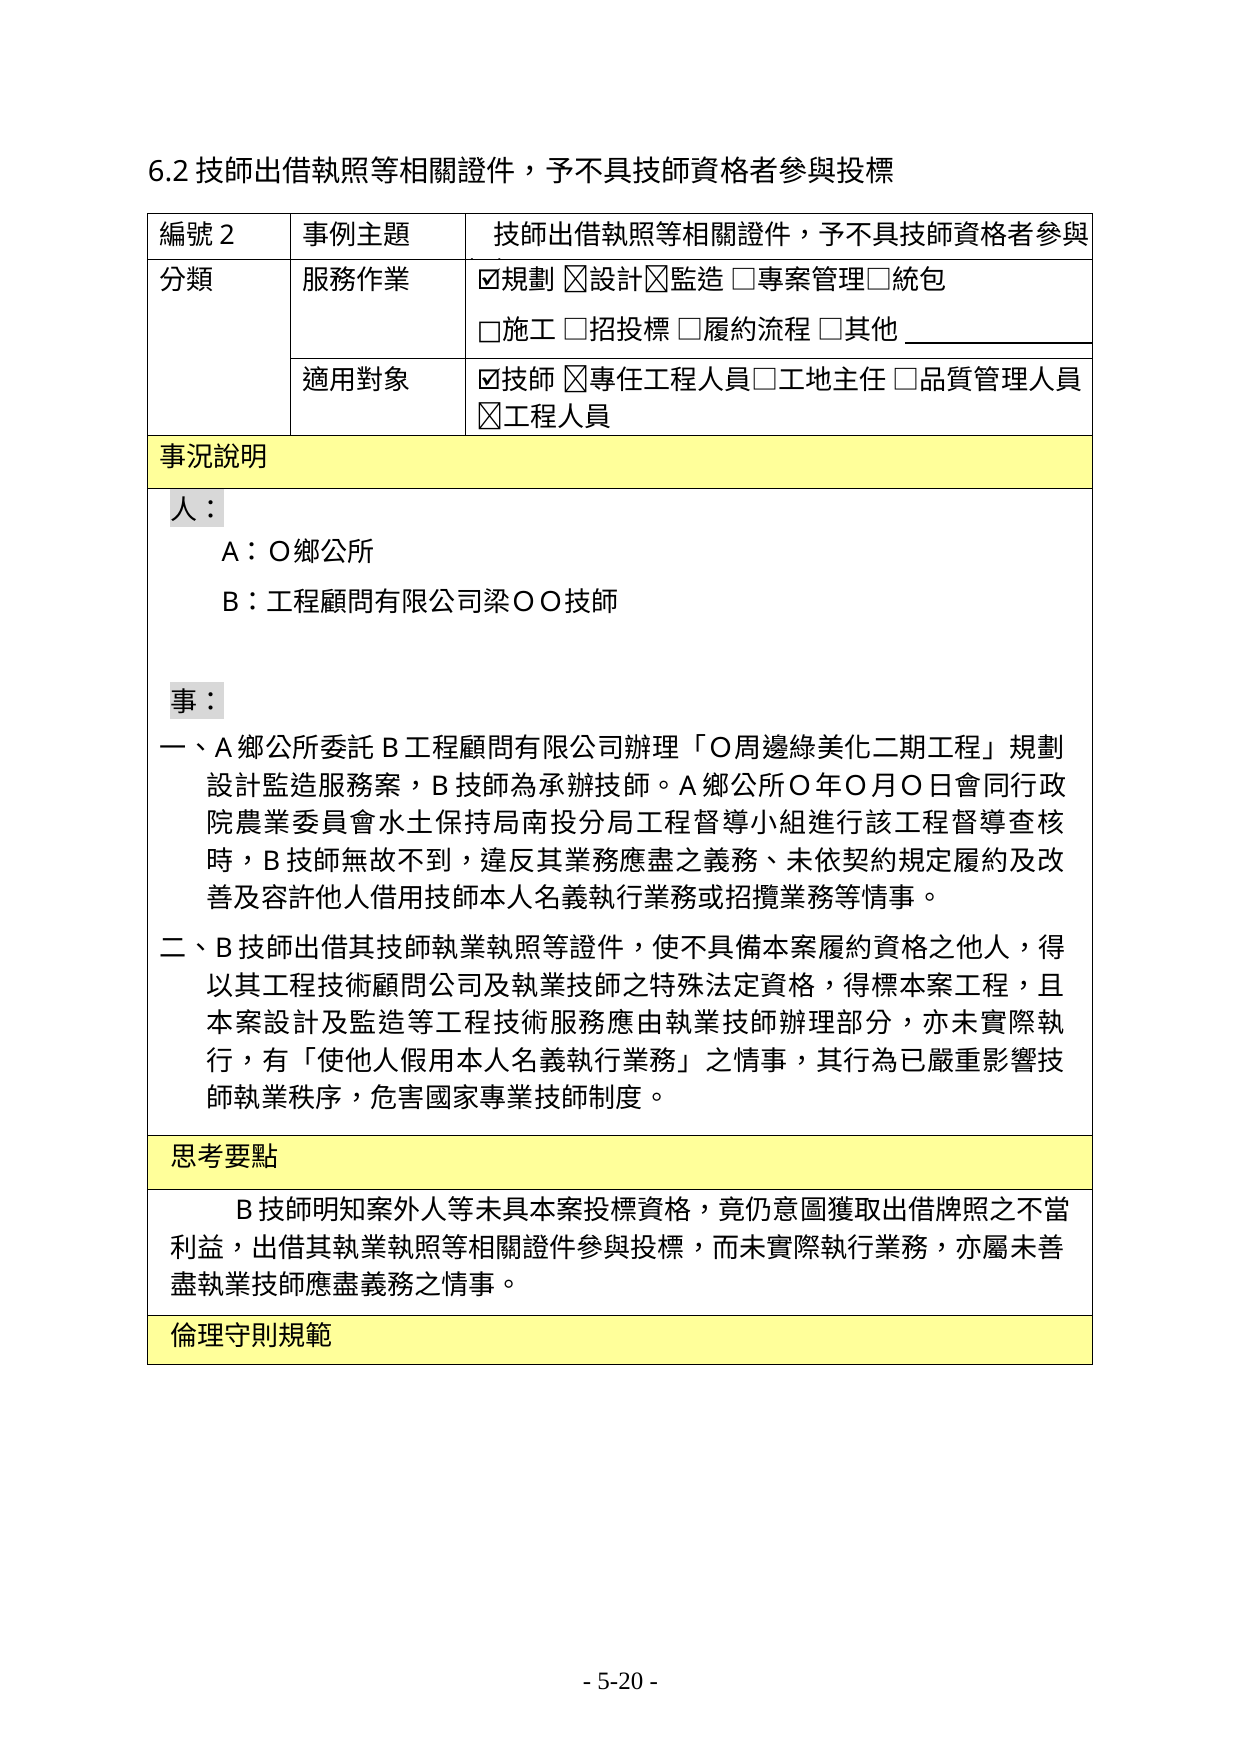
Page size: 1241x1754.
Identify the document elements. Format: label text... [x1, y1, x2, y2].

table_cell 服務作業 [291, 260, 465, 358]
table_cell 人： [148, 489, 1092, 532]
table_cell 倫理守則規範 [148, 1316, 1092, 1364]
table_cell 分類 [148, 260, 290, 435]
table_cell A：Ｏ鄉公所 B：工程顧問有限公司梁ＯＯ技師 [148, 532, 1092, 682]
table_cell 規劃 設計監造 □專案管理□統包 □施工 □招投標 □履約流程 □其他 [466, 260, 1092, 358]
table_cell B技師明知案外人等未具本案投標資格，竟仍意圖獲取出借牌照之不當利益，出借其執業執照等相關證件參與投標，而未實際執行業務，亦屬未善盡執業技師應盡義務之情事。 [148, 1190, 1092, 1315]
table_cell 事： [148, 682, 1092, 727]
table_header 事例主題 [291, 214, 465, 259]
table_cell 事況說明 [148, 436, 1092, 488]
text 6.2技師出借執照等相關證件，予不具技師資格者參與投標 [148, 148, 1092, 190]
table_header 技師出借執照等相關證件，予不具技師資格者參與投標。 事，為不公平競爭之情形。 [466, 214, 1092, 259]
table_header 編號 2 [148, 214, 290, 259]
table_cell 技師 專任工程人員□工地主任 □品質管理人員 工程人員 [466, 359, 1092, 435]
table_cell 適用對象 [291, 359, 465, 435]
table_cell 思考要點 [148, 1136, 1092, 1189]
table_cell 一、A鄉公所委託B工程顧問有限公司辦理「Ｏ周邊綠美化二期工程」規劃設計監造服務案，B技師為承辦技師。A鄉公所Ｏ年Ｏ月Ｏ日會同行政院農業委員會水土保持局南投分局工程督導小組進行該工程督導查核時，B技師無故不到，違反其業務應盡之義務、未依契約規定履約及改善及容許他人借用技師本人名義執行業務或招攬業務等情事。 二、B技師出借其技師執業執照等證件，使不具備本案履約資格之他人，得以其工程技術顧問公司及執業技師之特殊法定資格，得標本案工程，且本案設計及監造等工程技術服務應由執業技師辦理部分，亦未實際執行，有「使他人假用本人名義執行業務」之情事，其行為已嚴重影響技師執業秩序，危害國家專業技師制度。 [148, 728, 1092, 1135]
